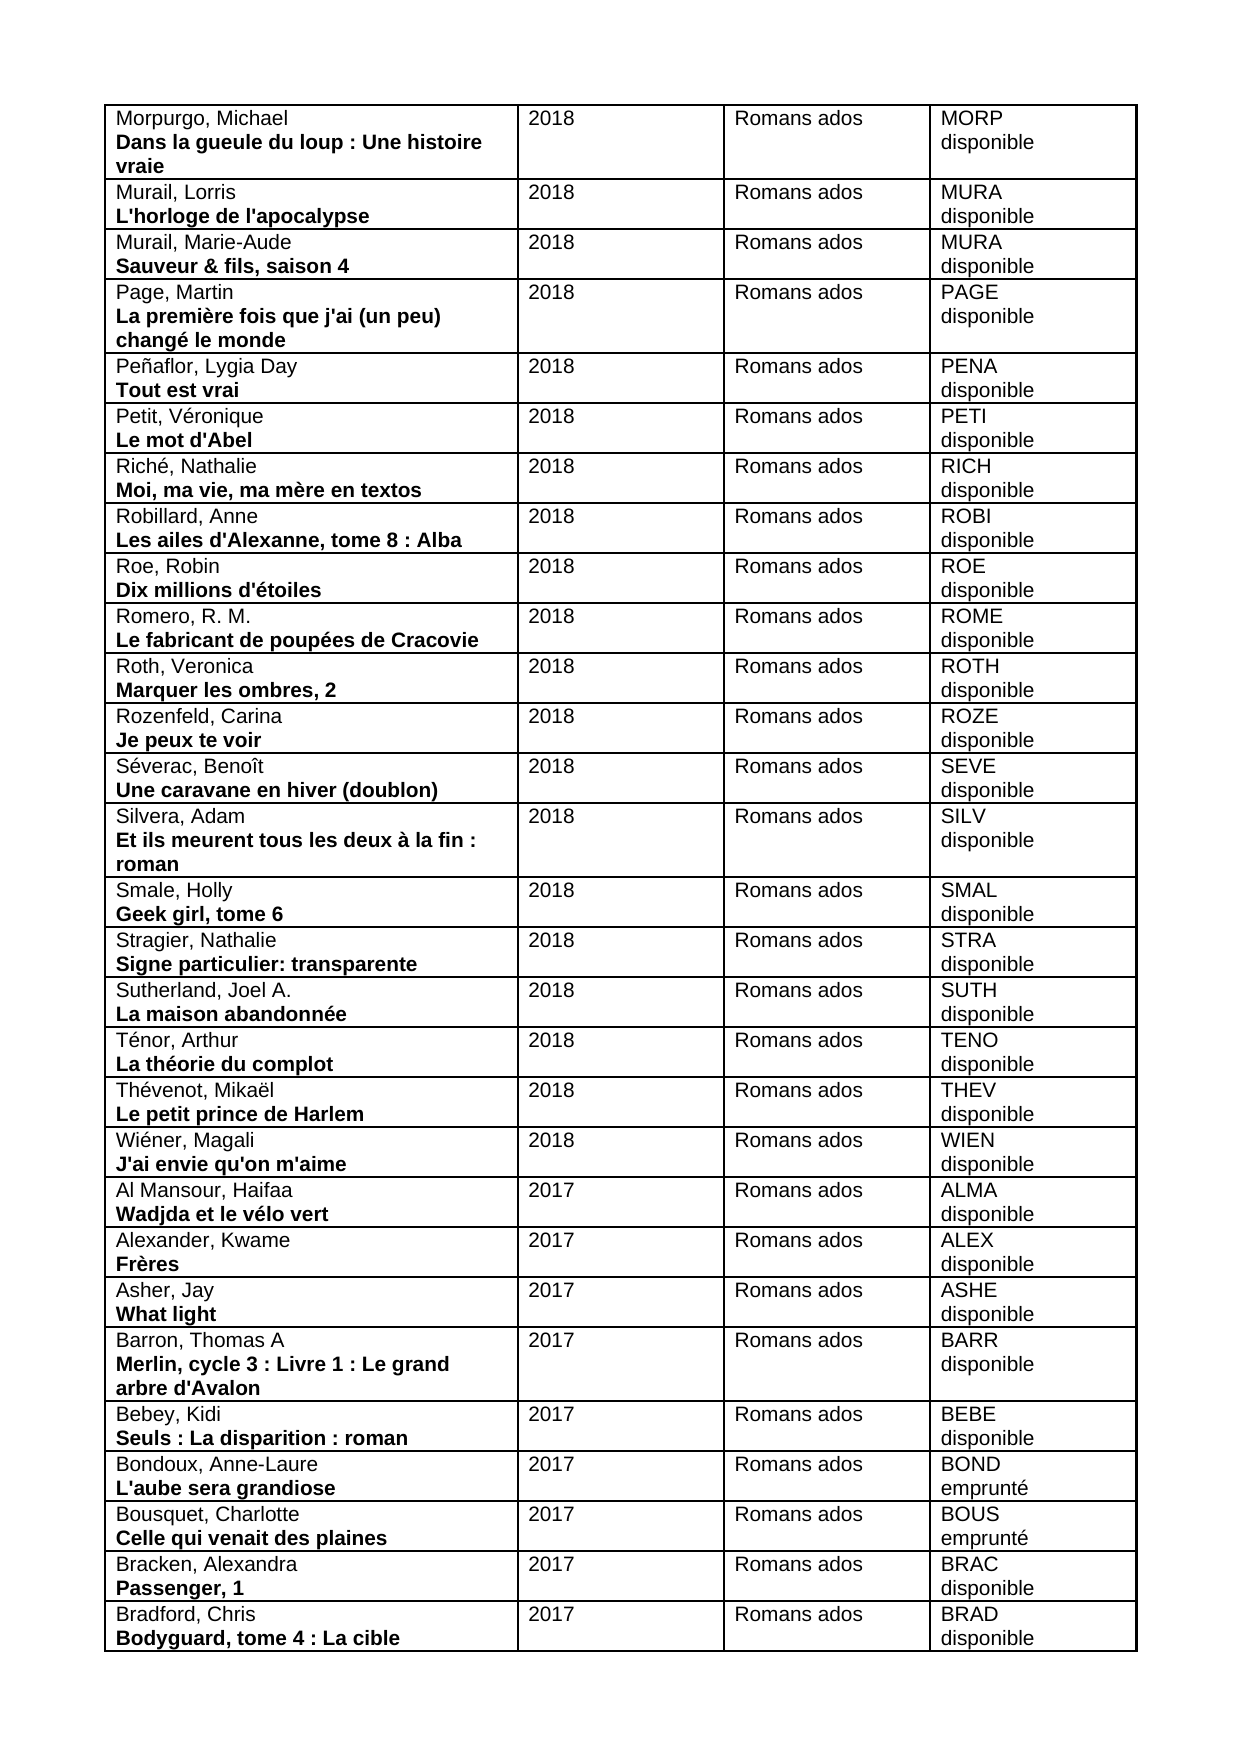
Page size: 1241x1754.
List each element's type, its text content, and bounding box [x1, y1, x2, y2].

table_cell Romans ados [725, 604, 929, 652]
table_cell 2018 [519, 978, 723, 1026]
table_cell 2018 [519, 604, 723, 652]
table_cell Romans ados [725, 180, 929, 228]
table_cell Murail, Marie-Aude Sauveur & fils, saison 4 [106, 230, 517, 278]
table_cell Riché, Nathalie Moi, ma vie, ma mère en textos [106, 454, 517, 502]
table_cell Romans ados [725, 554, 929, 602]
table_cell 2017 [519, 1552, 723, 1600]
table_cell PAGE disponible [931, 280, 1135, 352]
table_cell 2018 [519, 454, 723, 502]
table_cell Romans ados [725, 404, 929, 452]
table_cell 2017 [519, 1228, 723, 1276]
table_cell Romans ados [725, 1328, 929, 1400]
table_cell BOUS emprunté [931, 1502, 1135, 1550]
table_cell 2018 [519, 230, 723, 278]
table_cell Romans ados [725, 1502, 929, 1550]
table_cell ROZE disponible [931, 704, 1135, 752]
table_cell SMAL disponible [931, 878, 1135, 926]
table_cell Roth, Veronica Marquer les ombres, 2 [106, 654, 517, 702]
table_cell 2018 [519, 928, 723, 976]
table_cell Bousquet, Charlotte Celle qui venait des plaines [106, 1502, 517, 1550]
table_cell Romans ados [725, 1028, 929, 1076]
table_cell Romans ados [725, 454, 929, 502]
table_cell Morpurgo, Michael Dans la gueule du loup : Une histoire vraie [106, 106, 517, 178]
table_cell Bradford, Chris Bodyguard, tome 4 : La cible [106, 1602, 517, 1650]
table_cell Romans ados [725, 1602, 929, 1650]
table_cell BRAD disponible [931, 1602, 1135, 1650]
table_cell ROME disponible [931, 604, 1135, 652]
table_cell MURA disponible [931, 230, 1135, 278]
table_cell PETI disponible [931, 404, 1135, 452]
table_cell 2018 [519, 654, 723, 702]
table_cell Silvera, Adam Et ils meurent tous les deux à la fin : roman [106, 804, 517, 876]
table_cell SUTH disponible [931, 978, 1135, 1026]
table_cell Bracken, Alexandra Passenger, 1 [106, 1552, 517, 1600]
table_cell Séverac, Benoît Une caravane en hiver (doublon) [106, 754, 517, 802]
table_cell THEV disponible [931, 1078, 1135, 1126]
table_cell BEBE disponible [931, 1402, 1135, 1450]
table_cell ROE disponible [931, 554, 1135, 602]
table_cell Romans ados [725, 354, 929, 402]
table_cell 2017 [519, 1452, 723, 1500]
table_cell Peñaflor, Lygia Day Tout est vrai [106, 354, 517, 402]
table_cell 2018 [519, 878, 723, 926]
table_cell Smale, Holly Geek girl, tome 6 [106, 878, 517, 926]
table_cell 2018 [519, 354, 723, 402]
table_cell Romans ados [725, 504, 929, 552]
table_cell RICH disponible [931, 454, 1135, 502]
table_cell Romans ados [725, 1128, 929, 1176]
table_cell Alexander, Kwame Frères [106, 1228, 517, 1276]
table_cell Sutherland, Joel A. La maison abandonnée [106, 978, 517, 1026]
table_cell Romans ados [725, 1402, 929, 1450]
table_cell Romans ados [725, 1228, 929, 1276]
table_cell 2017 [519, 1602, 723, 1650]
table_cell Asher, Jay What light [106, 1278, 517, 1326]
table_cell Romans ados [725, 978, 929, 1026]
table_cell Romans ados [725, 754, 929, 802]
table_cell Thévenot, Mikaël Le petit prince de Harlem [106, 1078, 517, 1126]
table_cell MORP disponible [931, 106, 1135, 178]
table_cell ROTH disponible [931, 654, 1135, 702]
table_cell 2018 [519, 504, 723, 552]
table_cell Stragier, Nathalie Signe particulier: transparente [106, 928, 517, 976]
table_cell PENA disponible [931, 354, 1135, 402]
table_cell Bondoux, Anne-Laure L'aube sera grandiose [106, 1452, 517, 1500]
table_cell 2018 [519, 804, 723, 876]
table_cell 2017 [519, 1328, 723, 1400]
table_cell 2018 [519, 1078, 723, 1126]
table_cell 2018 [519, 1128, 723, 1176]
table_cell BOND emprunté [931, 1452, 1135, 1500]
table_cell Romans ados [725, 928, 929, 976]
table_cell 2018 [519, 280, 723, 352]
table_cell Romero, R. M. Le fabricant de poupées de Cracovie [106, 604, 517, 652]
table_cell 2017 [519, 1502, 723, 1550]
table_cell TENO disponible [931, 1028, 1135, 1076]
table_cell ASHE disponible [931, 1278, 1135, 1326]
table_cell Romans ados [725, 1552, 929, 1600]
table_cell BRAC disponible [931, 1552, 1135, 1600]
table_cell STRA disponible [931, 928, 1135, 976]
table_cell Romans ados [725, 804, 929, 876]
table_cell Romans ados [725, 1078, 929, 1126]
table_cell Romans ados [725, 1178, 929, 1226]
table_cell SEVE disponible [931, 754, 1135, 802]
table_cell ALEX disponible [931, 1228, 1135, 1276]
table_cell Romans ados [725, 106, 929, 178]
table_cell Rozenfeld, Carina Je peux te voir [106, 704, 517, 752]
table_cell MURA disponible [931, 180, 1135, 228]
table_cell 2018 [519, 1028, 723, 1076]
table_cell 2018 [519, 754, 723, 802]
table_cell 2018 [519, 554, 723, 602]
table_cell WIEN disponible [931, 1128, 1135, 1176]
table_cell ROBI disponible [931, 504, 1135, 552]
table_cell 2018 [519, 404, 723, 452]
table_cell ALMA disponible [931, 1178, 1135, 1226]
table_cell Wiéner, Magali J'ai envie qu'on m'aime [106, 1128, 517, 1176]
table_cell Romans ados [725, 1452, 929, 1500]
table_cell Barron, Thomas A Merlin, cycle 3 : Livre 1 : Le grand arbre d'Avalon [106, 1328, 517, 1400]
table_cell Romans ados [725, 1278, 929, 1326]
table_cell Robillard, Anne Les ailes d'Alexanne, tome 8 : Alba [106, 504, 517, 552]
table_cell Ténor, Arthur La théorie du complot [106, 1028, 517, 1076]
table_cell Romans ados [725, 280, 929, 352]
table_cell 2018 [519, 180, 723, 228]
table_cell Romans ados [725, 704, 929, 752]
table_cell Bebey, Kidi Seuls : La disparition : roman [106, 1402, 517, 1450]
table_cell Al Mansour, Haifaa Wadjda et le vélo vert [106, 1178, 517, 1226]
table_cell Romans ados [725, 878, 929, 926]
table_cell 2018 [519, 704, 723, 752]
table_cell 2018 [519, 106, 723, 178]
table_cell Romans ados [725, 654, 929, 702]
table_cell Petit, Véronique Le mot d'Abel [106, 404, 517, 452]
table_cell SILV disponible [931, 804, 1135, 876]
table_cell 2017 [519, 1402, 723, 1450]
table_cell Romans ados [725, 230, 929, 278]
table_cell 2017 [519, 1178, 723, 1226]
table_cell Murail, Lorris L'horloge de l'apocalypse [106, 180, 517, 228]
table_cell Roe, Robin Dix millions d'étoiles [106, 554, 517, 602]
table_cell Page, Martin La première fois que j'ai (un peu) changé le monde [106, 280, 517, 352]
table_cell BARR disponible [931, 1328, 1135, 1400]
table_cell 2017 [519, 1278, 723, 1326]
